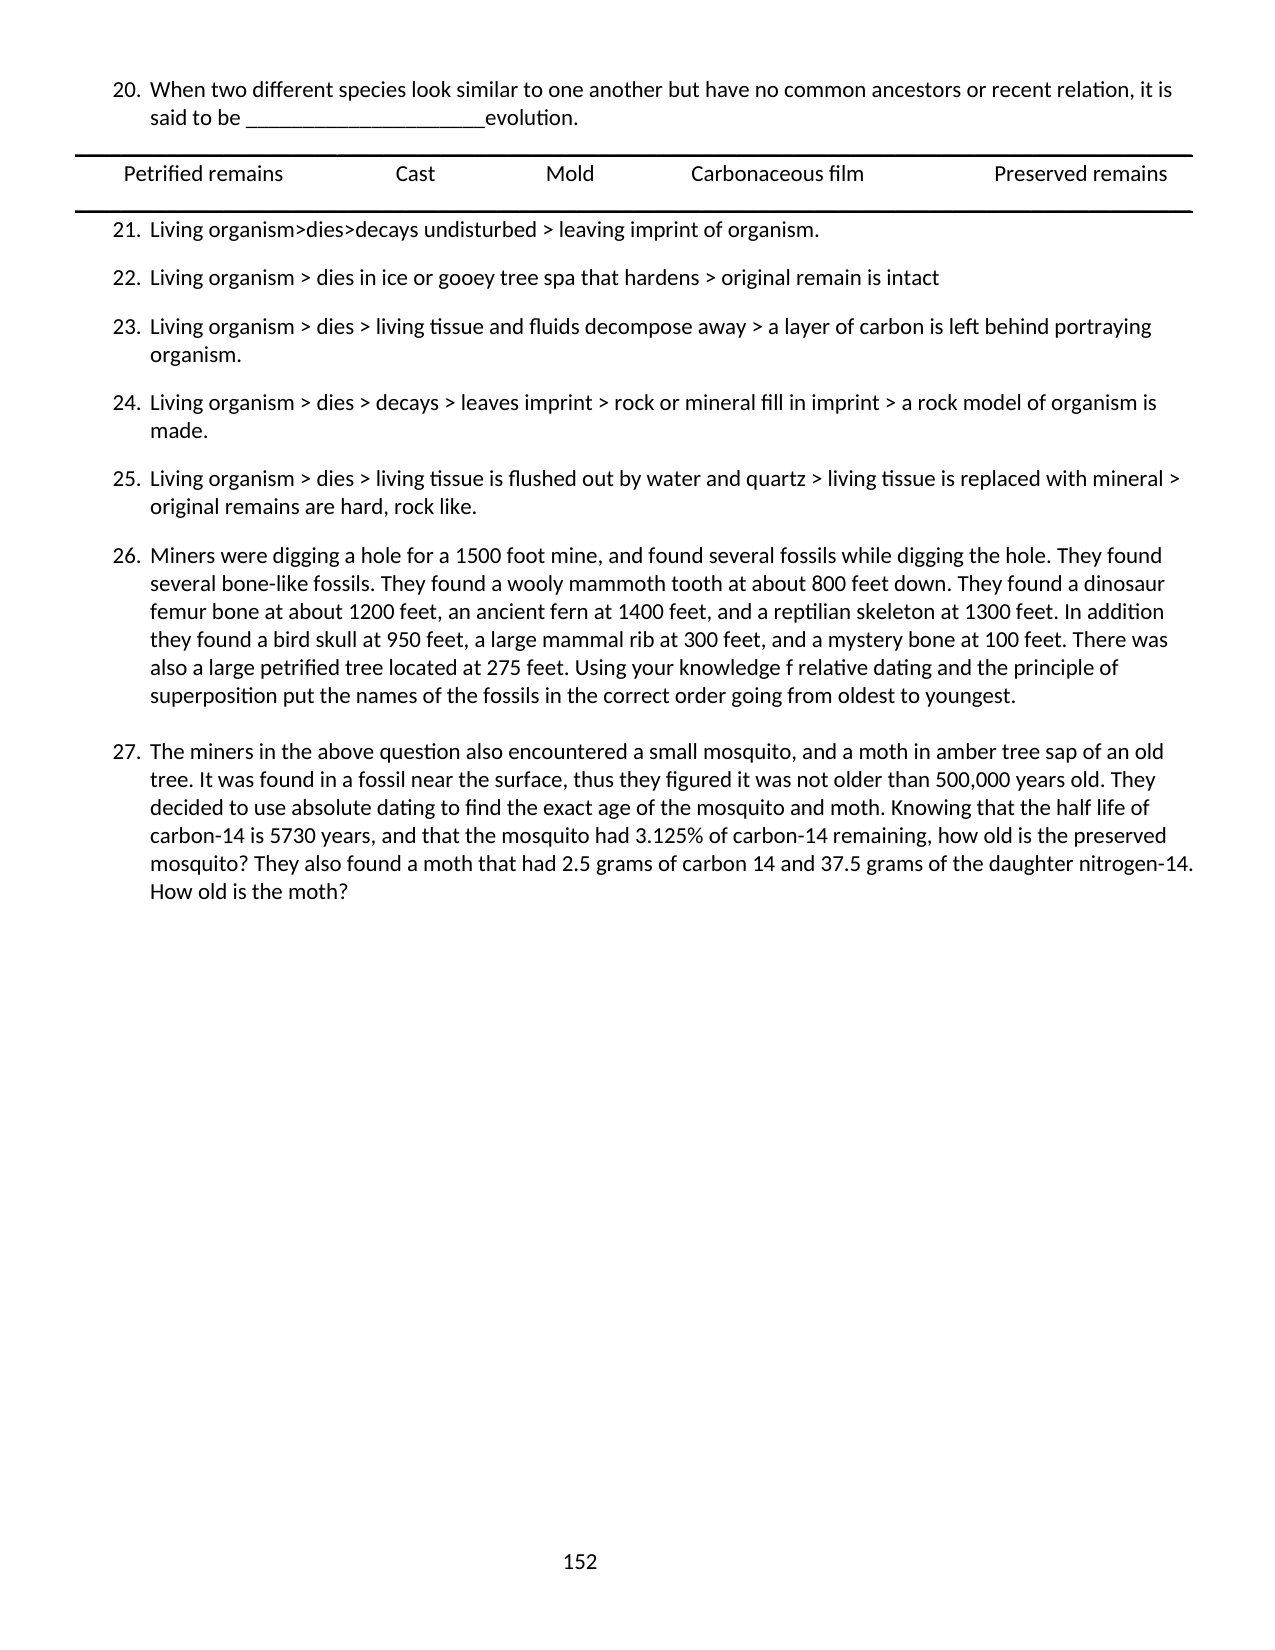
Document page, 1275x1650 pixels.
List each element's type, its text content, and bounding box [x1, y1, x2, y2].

text __________________________________________________________________________________________________ [75, 131, 1247, 159]
text Mold [499, 159, 625, 187]
text __________________________________________________________________________________________________ [75, 187, 1200, 215]
list Living organism > dies > living tissue and fluids decompose away > a layer of carbon is left behind portraying organism. [112, 312, 1200, 368]
text Carbonaceous film [655, 159, 884, 187]
list Miners were digging a hole for a 1500 foot mine, and found several fossils while digging the hole. They found several bone-like fossils. They found a wooly mammoth tooth at about 800 feet down. They found a dinosaur femur bone at about 1200 feet, an ancient fern at 1400 feet, and a reptilian skeleton at 1300 feet. In addition they found a bird skull at 950 feet, a large mammal rib at 300 feet, and a mystery bone at 100 feet. There was also a large petrified tree located at 275 feet. Using your knowledge f relative dating and the principle of superposition put the names of the fossils in the correct order going from oldest to youngest. [112, 541, 1200, 709]
text Cast [346, 159, 469, 187]
list Living organism > dies in ice or gooey tree spa that hardens > original remain is intact [112, 263, 1200, 291]
list When two different species look similar to one another but have no common ancestors or recent relation, it is said to be _____________________evolution. [112, 75, 1200, 131]
list The miners in the above question also encountered a small mosquito, and a moth in amber tree sap of an old tree. It was found in a fossil near the surface, thus they figured it was not older than 500,000 years old. They decided to use absolute dating to find the exact age of the mosquito and moth. Knowing that the half life of carbon-14 is 5730 years, and that the mosquito had 3.125% of carbon-14 remaining, how old is the preserved mosquito? They also found a moth that had 2.5 grams of carbon 14 and 37.5 grams of the daughter nitrogen-14. How old is the moth? [112, 737, 1200, 905]
text Petrified remains [75, 159, 315, 187]
text Preserved remains [915, 159, 1247, 187]
list Living organism > dies > living tissue is flushed out by water and quartz > living tissue is replaced with mineral > original remains are hard, rock like. [112, 464, 1200, 521]
list Living organism > dies > decays > leaves imprint > rock or mineral fill in imprint > a rock model of organism is made. [112, 388, 1200, 444]
list Living organism>dies>decays undisturbed > leaving imprint of organism. [112, 215, 1200, 243]
